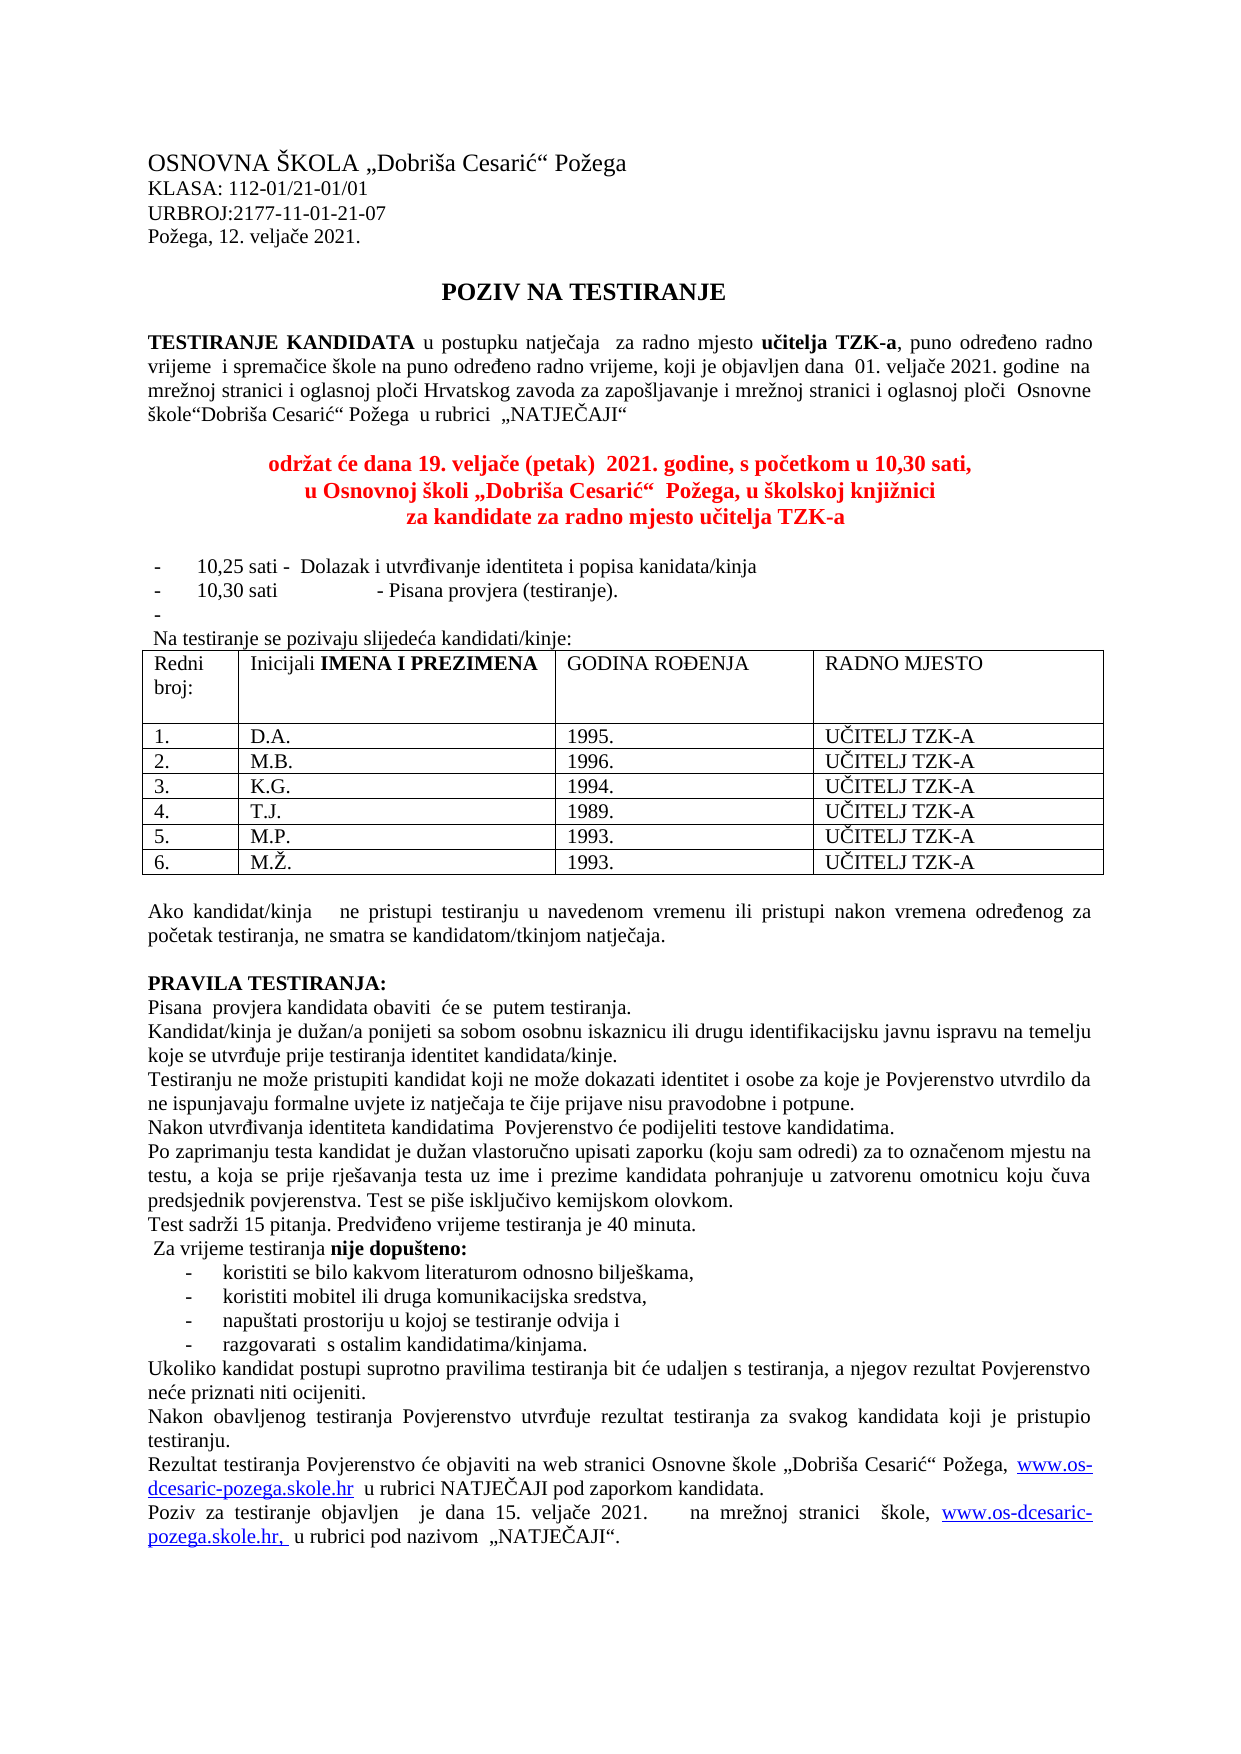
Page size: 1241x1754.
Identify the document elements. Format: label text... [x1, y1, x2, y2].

text Nakon utvrđivanja identiteta kandidatima Povjerenstvo će podijeliti testove kandidatima. [148, 1115, 1093, 1139]
list napuštati prostoriju u kojoj se testiranje odvija i [185, 1308, 1093, 1332]
text URBROJ:2177-11-01-21-07 [148, 200, 1093, 224]
text POZIV NA TESTIRANJE [148, 277, 1093, 306]
table_cell 1993. [556, 850, 813, 874]
text KLASA: 112-01/21-01/01 [148, 176, 1093, 200]
text OSNOVNA ŠKOLA „Dobriša Cesarić“ Požega [148, 148, 1093, 176]
list 10,25 sati - Dolazak i utvrđivanje identiteta i popisa kanidata/kinja [154, 553, 1093, 578]
text PRAVILA TESTIRANJA: [148, 971, 1093, 995]
table_cell K.G. [239, 774, 555, 798]
table_cell 2. [143, 749, 238, 773]
table_cell D.A. [239, 724, 555, 748]
table_cell T.J. [239, 799, 555, 823]
text Poziv za testiranje objavljen je dana 15. veljače 2021. na mrežnoj stranici škole, www.os-dcesaric-pozega.skole.hr, u rubrici pod nazivom „NATJEČAJI“. [148, 1500, 1093, 1548]
text Test sadrži 15 pitanja. Predviđeno vrijeme testiranja je 40 minuta. [148, 1212, 1093, 1236]
text Ako kandidat/kinja ne pristupi testiranju u navedenom vremenu ili pristupi nakon vremena određenog za početak testiranja, ne smatra se kandidatom/tkinjom natječaja. [148, 899, 1093, 947]
table_cell UČITELJ TZK-A [814, 724, 1103, 748]
table_cell UČITELJ TZK-A [814, 825, 1103, 848]
table_cell UČITELJ TZK-A [814, 749, 1103, 773]
table_cell UČITELJ TZK-A [814, 850, 1103, 874]
text održat će dana 19. veljače (petak) 2021. godine, s početkom u 10,30 sati, [148, 450, 1093, 477]
list 10,30 sati - Pisana provjera (testiranje). [154, 578, 1093, 602]
text Na testiranje se pozivaju slijedeća kandidati/kinje: [148, 626, 1093, 650]
text Testiranju ne može pristupiti kandidat koji ne može dokazati identitet i osobe za koje je Povjerenstvo utvrdilo da ne ispunjavaju formalne uvjete iz natječaja te čije prijave nisu pravodobne i potpune. [148, 1067, 1093, 1115]
table_cell M.B. [239, 749, 555, 773]
table_cell 1989. [556, 799, 813, 823]
table_header GODINA ROĐENJA [556, 651, 813, 723]
table_cell 5. [143, 825, 238, 848]
text TESTIRANJE KANDIDATA u postupku natječaja za radno mjesto učitelja TZK-a, puno određeno radno vrijeme i spremačice škole na puno određeno radno vrijeme, koji je objavljen dana 01. veljače 2021. godine na mrežnoj stranici i oglasnoj ploči Hrvatskog zavoda za zapošljavanje i mrežnoj stranici i oglasnoj ploči Osnovne škole“Dobriša Cesarić“ Požega u rubrici „NATJEČAJI“ [148, 330, 1093, 426]
text Za vrijeme testiranja nije dopušteno: [148, 1236, 1093, 1260]
text Pisana provjera kandidata obaviti će se putem testiranja. [148, 995, 1093, 1019]
table_cell 3. [143, 774, 238, 798]
text Kandidat/kinja je dužan/a ponijeti sa sobom osobnu iskaznicu ili drugu identifikacijsku javnu ispravu na temelju koje se utvrđuje prije testiranja identitet kandidata/kinje. [148, 1019, 1093, 1067]
table_cell M.P. [239, 825, 555, 848]
table_cell 1996. [556, 749, 813, 773]
table_cell 1. [143, 724, 238, 748]
table_cell 1994. [556, 774, 813, 798]
text Rezultat testiranja Povjerenstvo će objaviti na web stranici Osnovne škole „Dobriša Cesarić“ Požega, www.os-dcesaric-pozega.skole.hr u rubrici NATJEČAJI pod zaporkom kandidata. [148, 1452, 1093, 1500]
table_cell 1995. [556, 724, 813, 748]
list koristiti se bilo kakvom literaturom odnosno bilješkama, [185, 1260, 1093, 1284]
list koristiti mobitel ili druga komunikacijska sredstva, [185, 1284, 1093, 1308]
text Ukoliko kandidat postupi suprotno pravilima testiranja bit će udaljen s testiranja, a njegov rezultat Povjerenstvo neće priznati niti ocijeniti. [148, 1356, 1093, 1404]
table_cell 6. [143, 850, 238, 874]
table_cell M.Ž. [239, 850, 555, 874]
table_header Redni broj: [143, 651, 238, 723]
table_header Inicijali IMENA I PREZIMENA [239, 651, 555, 723]
table_cell UČITELJ TZK-A [814, 774, 1103, 798]
text Po zaprimanju testa kandidat je dužan vlastoručno upisati zaporku (koju sam odredi) za to označenom mjestu na testu, a koja se prije rješavanja testa uz ime i prezime kandidata pohranjuje u zatvorenu omotnicu koju čuva predsjednik povjerenstva. Test se piše isključivo kemijskom olovkom. [148, 1139, 1093, 1212]
table_cell UČITELJ TZK-A [814, 799, 1103, 823]
table_header RADNO MJESTO [814, 651, 1103, 723]
text u Osnovnoj školi „Dobriša Cesarić“ Požega, u školskoj knjižnici [148, 477, 1093, 503]
text Nakon obavljenog testiranja Povjerenstvo utvrđuje rezultat testiranja za svakog kandidata koji je pristupio testiranju. [148, 1404, 1093, 1452]
text Požega, 12. veljače 2021. [148, 224, 1093, 248]
table_cell 4. [143, 799, 238, 823]
list razgovarati s ostalim kandidatima/kinjama. [185, 1332, 1093, 1356]
text za kandidate za radno mjesto učitelja TZK-a [148, 503, 1093, 529]
table_cell 1993. [556, 825, 813, 848]
